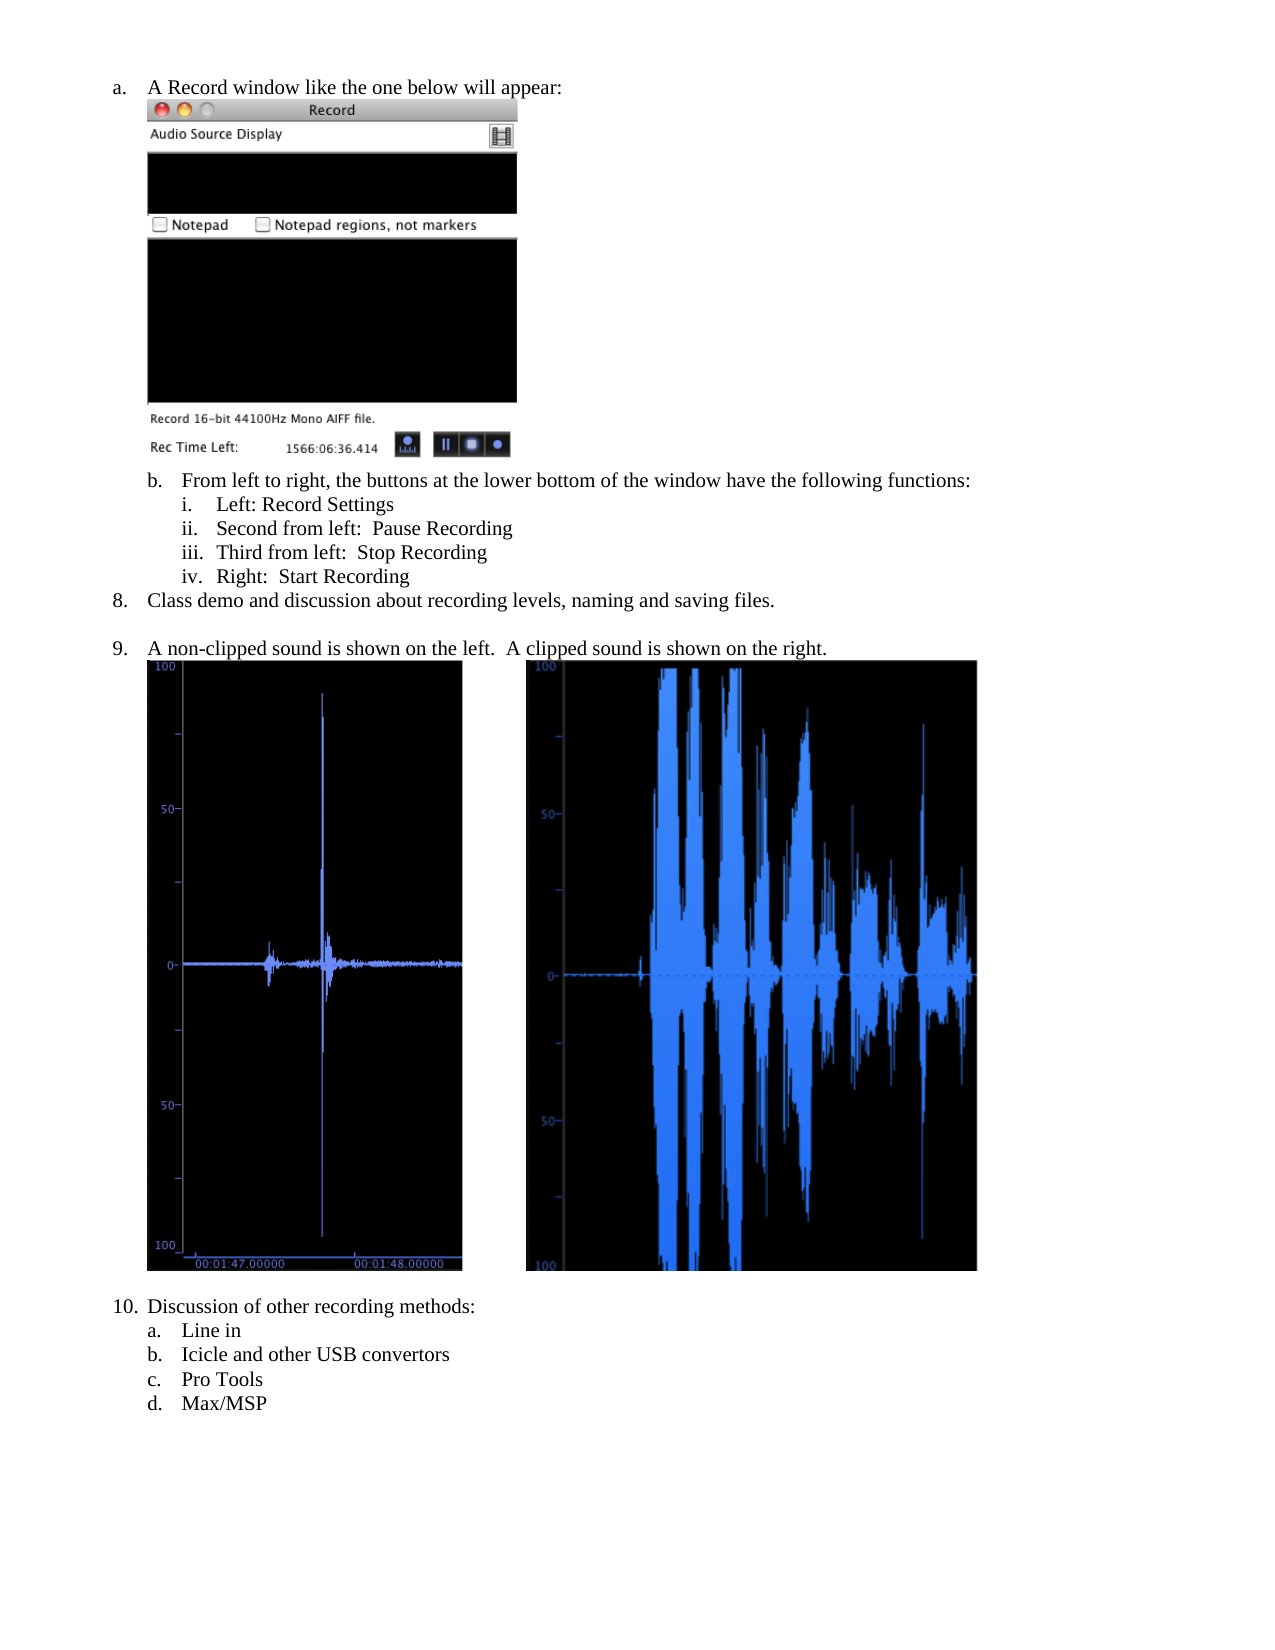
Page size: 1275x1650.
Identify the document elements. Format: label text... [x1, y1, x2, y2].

text d. Max/MSP [112, 1391, 1200, 1414]
text 8. Class demo and discussion about recording levels, naming and saving files. [112, 588, 1200, 612]
text a. A Record window like the one below will appear: [112, 75, 1200, 99]
text c. Pro Tools [112, 1366, 1200, 1391]
text iv. Right: Start Recording [112, 564, 1200, 588]
text a. Line in [112, 1318, 1200, 1342]
text b. From left to right, the buttons at the lower bottom of the window have the following functions: [112, 468, 1200, 492]
picture [147, 660, 463, 1271]
text ii. Second from left: Pause Recording [112, 516, 1200, 540]
text iii. Third from left: Stop Recording [112, 540, 1200, 564]
text 10. Discussion of other recording methods: [112, 1294, 1200, 1318]
text i. Left: Record Settings [112, 492, 1200, 516]
picture [147, 99, 518, 468]
text 9. A non-clipped sound is shown on the left. A clipped sound is shown on the right. [112, 636, 1200, 660]
text b. Icicle and other USB convertors [112, 1342, 1200, 1366]
picture [526, 660, 978, 1271]
